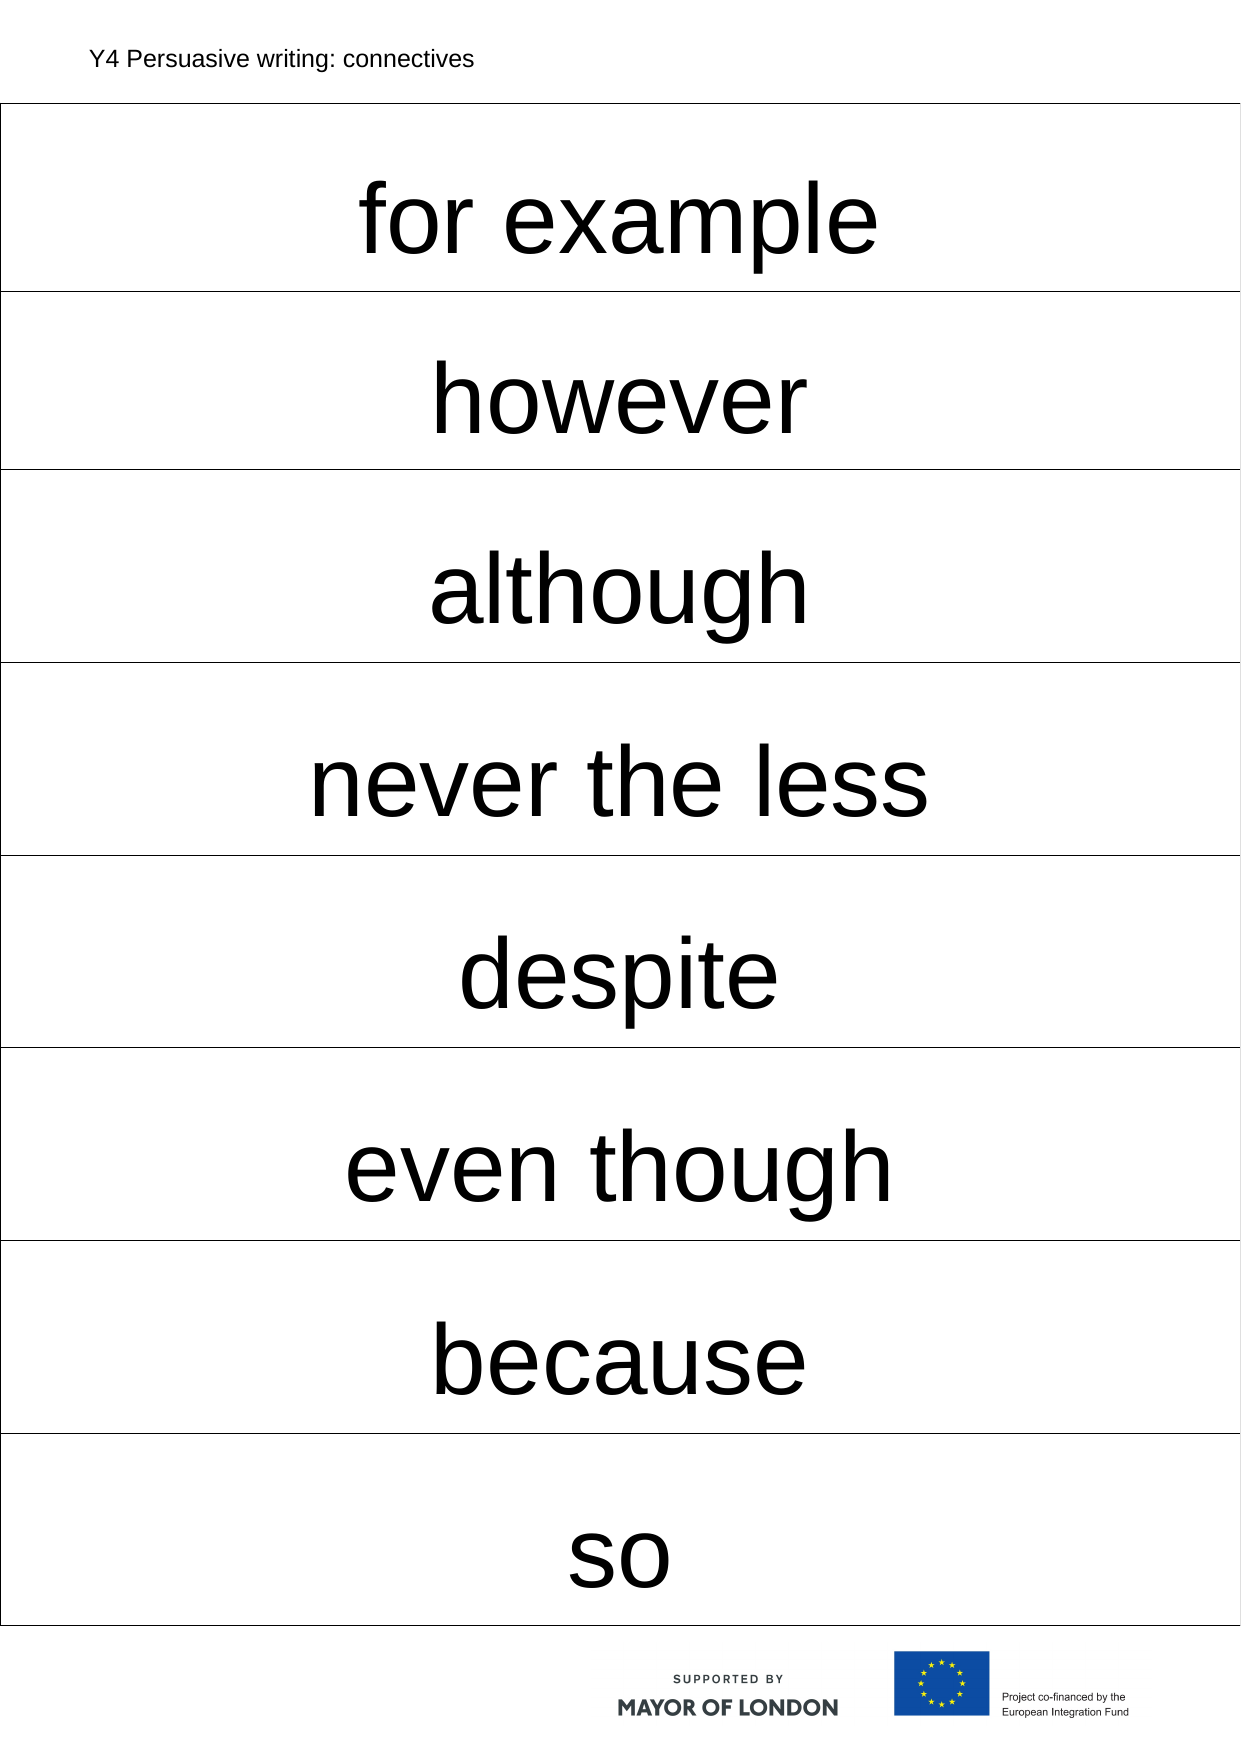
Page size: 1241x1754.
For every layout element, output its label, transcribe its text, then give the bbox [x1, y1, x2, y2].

table_cell for example [1, 104, 1240, 291]
table_cell although [1, 470, 1240, 662]
table_cell so [1, 1434, 1240, 1625]
picture [590, 1642, 1152, 1726]
table_cell even though [1, 1048, 1240, 1240]
table_cell because [1, 1241, 1240, 1433]
table_cell never the less [1, 663, 1240, 854]
table_cell however [1, 292, 1240, 469]
table_cell despite [1, 856, 1240, 1047]
